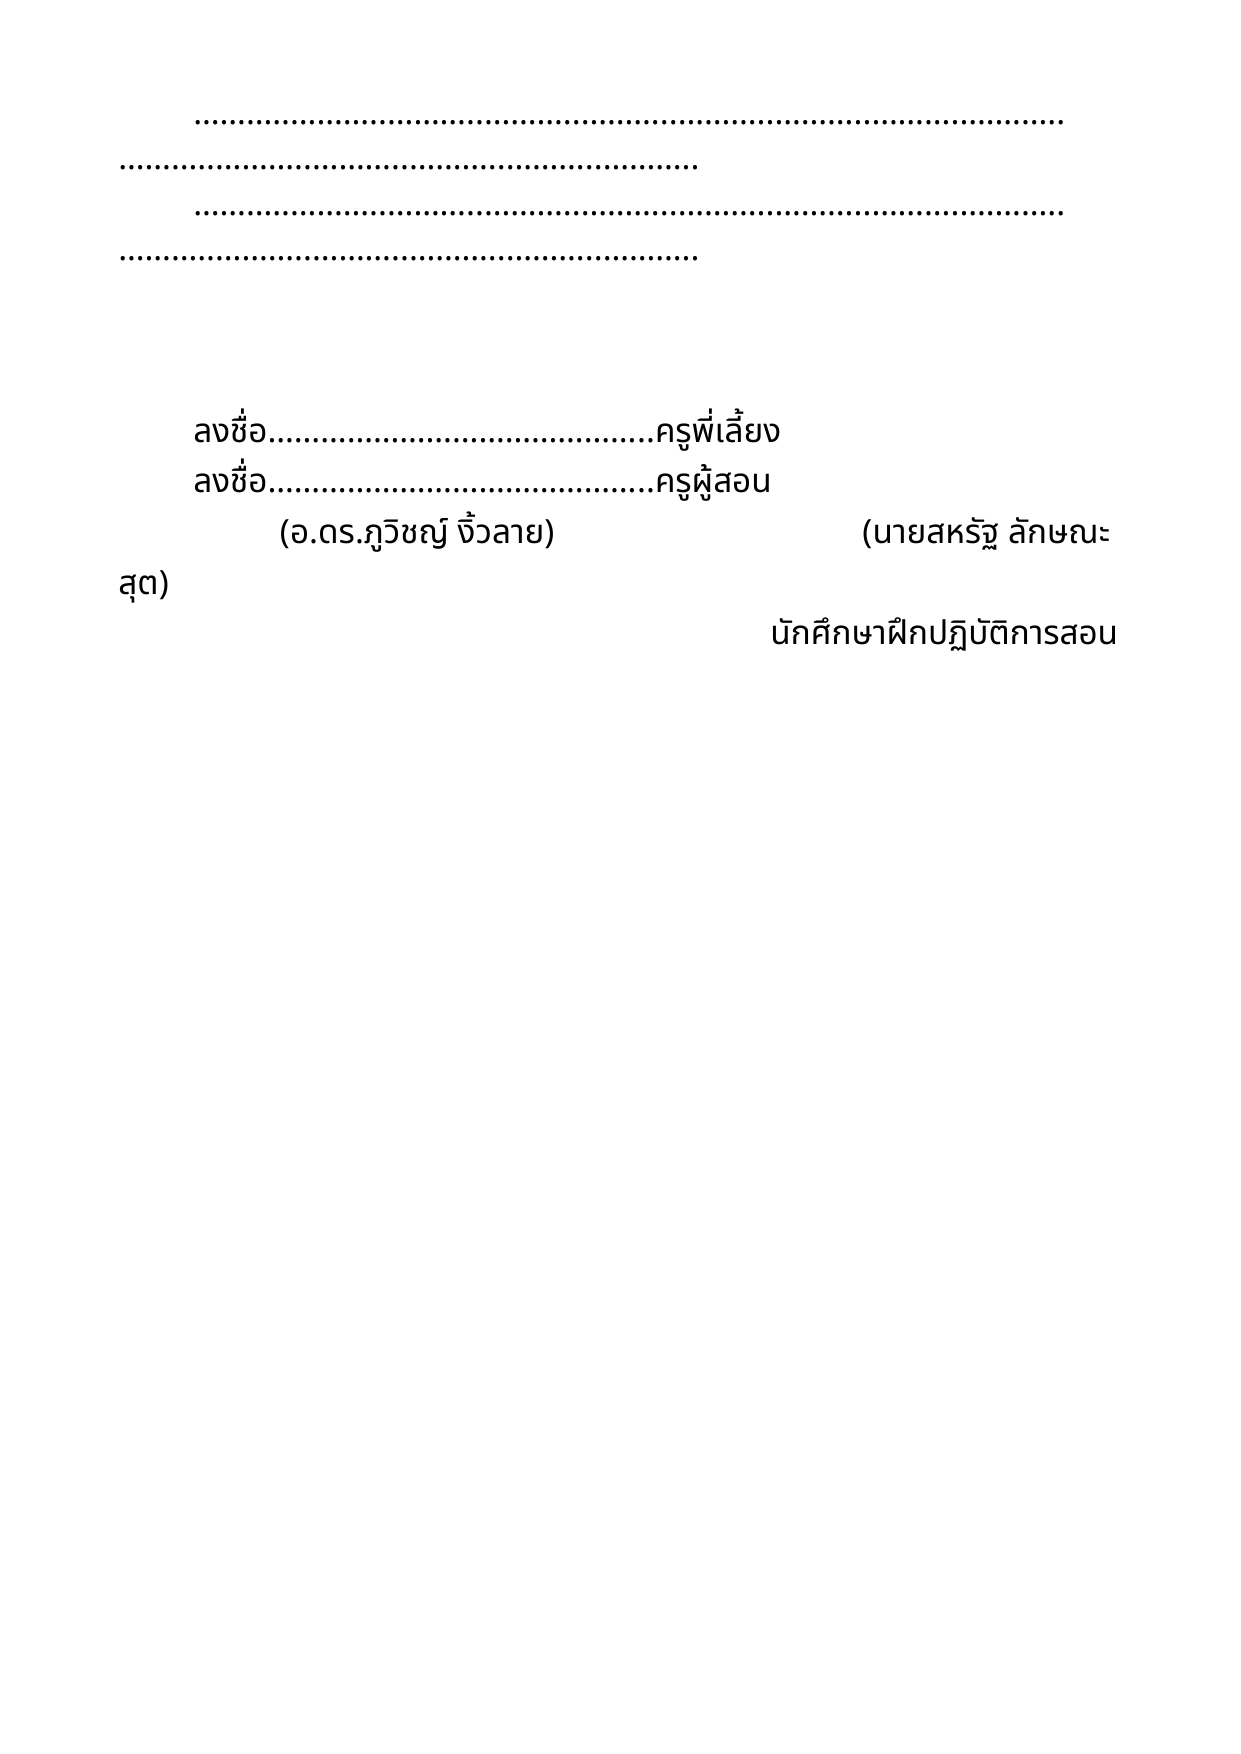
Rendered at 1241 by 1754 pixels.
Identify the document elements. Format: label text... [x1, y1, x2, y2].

text นักศึกษาฝึกปฏิบัติการสอน [118, 609, 1122, 659]
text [118, 89, 1122, 179]
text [118, 179, 1122, 270]
text ลงชื่อ……………………………………..ครูพี่เลี้ยง ลงชื่อ……………………………………..ครูผู้สอน [118, 407, 1122, 508]
text (อ.ดร.ภูวิชญ์ งิ้วลาย) (นายสหรัฐ ลักษณะสุต) [118, 508, 1122, 609]
